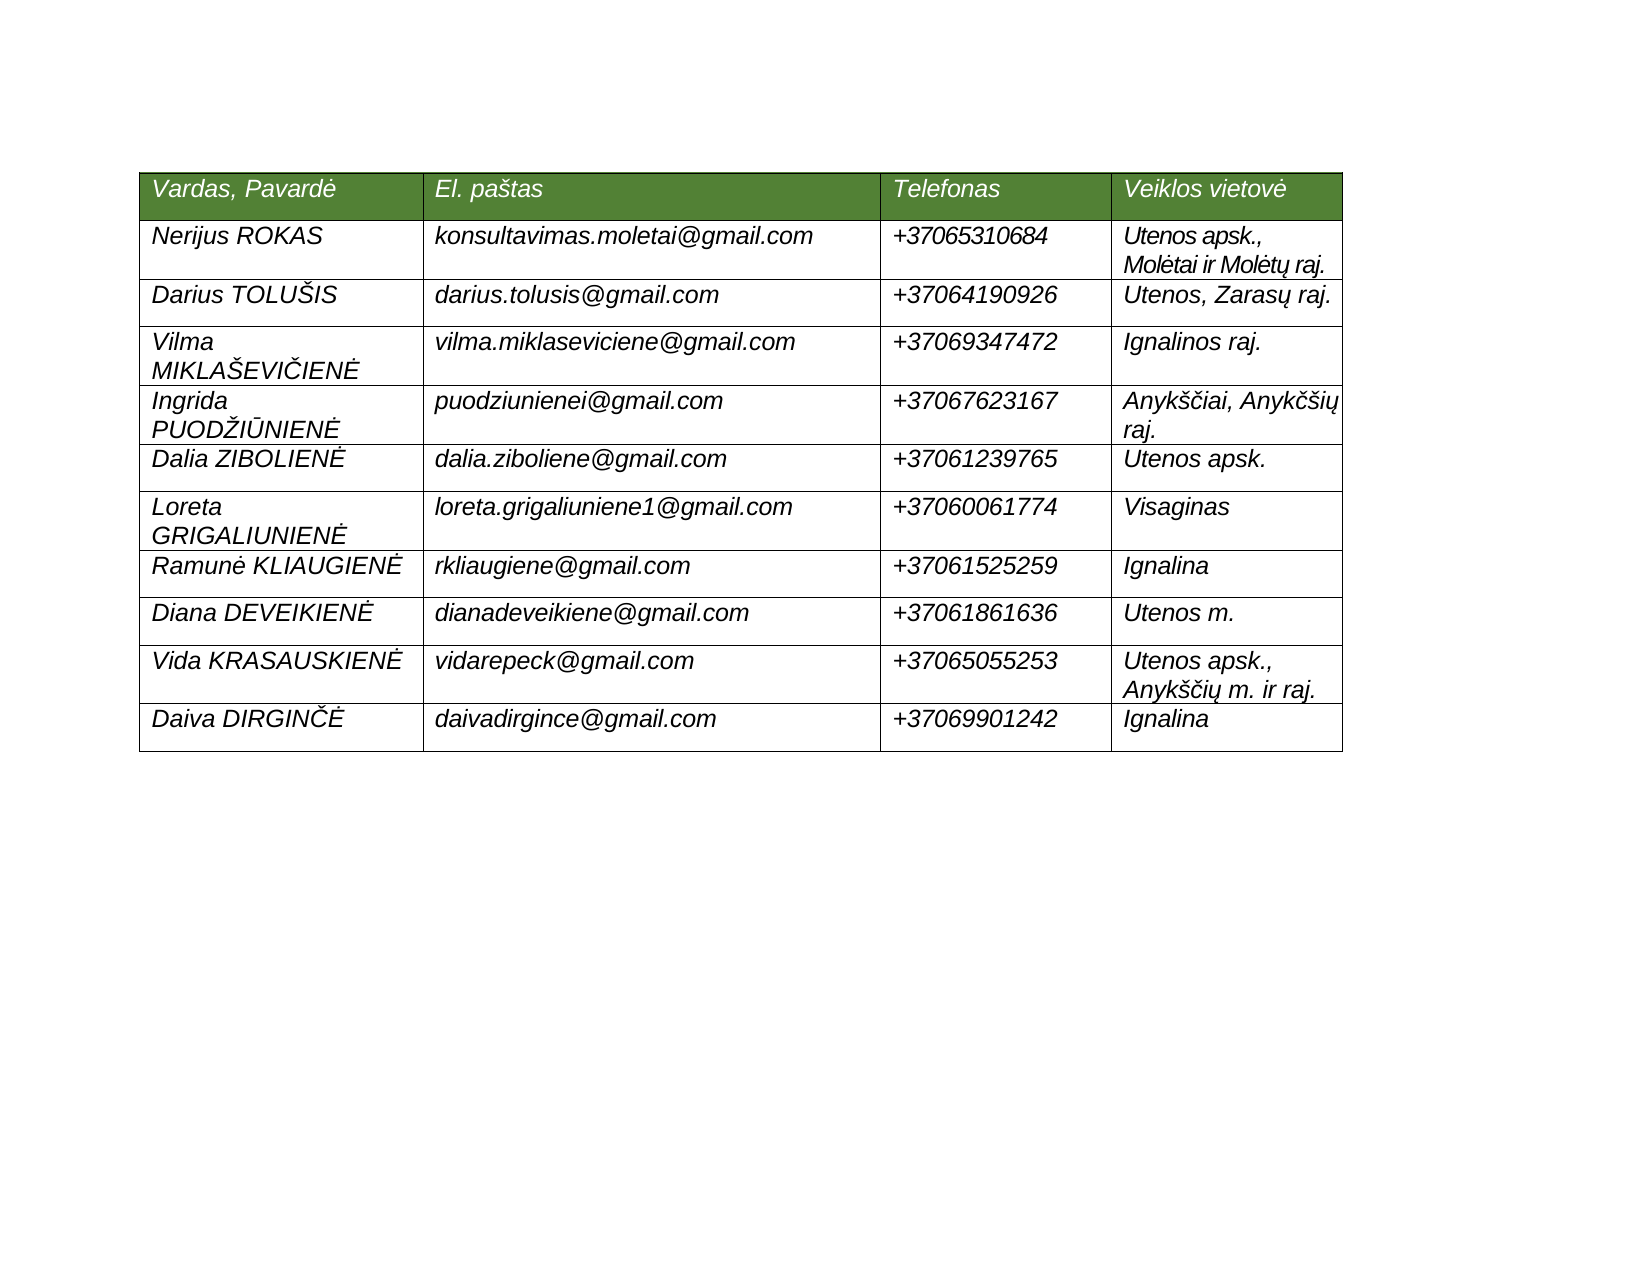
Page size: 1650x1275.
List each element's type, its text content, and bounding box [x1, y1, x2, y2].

table_cell Utenos apsk., Molėtai ir Molėtų raj. [1112, 221, 1342, 279]
table_cell Vida KRASAUSKIENĖ [140, 646, 423, 703]
table_cell Loreta GRIGALIUNIENĖ [140, 492, 423, 549]
table_cell Ignalina [1112, 704, 1342, 751]
table_cell +37061861636 [881, 598, 1111, 645]
table_header Veiklos vietovė [1112, 174, 1342, 220]
table_cell Anykščiai, Anykčšių raj. [1112, 386, 1342, 443]
table_cell Nerijus ROKAS [140, 221, 423, 279]
table_cell +37061239765 [881, 445, 1111, 491]
table_cell darius.tolusis@gmail.com [424, 280, 880, 326]
table_cell Utenos, Zarasų raj. [1112, 280, 1342, 326]
table_header El. paštas [424, 174, 880, 220]
table_cell +37067623167 [881, 386, 1111, 443]
table_cell +37060061774 [881, 492, 1111, 549]
table_header Telefonas [881, 174, 1111, 220]
table_header Vardas, Pavardė [140, 174, 423, 220]
table_cell loreta.grigaliuniene1@gmail.com [424, 492, 880, 549]
table_cell Utenos m. [1112, 598, 1342, 645]
table_cell Ramunė KLIAUGIENĖ [140, 551, 423, 597]
table_cell dianadeveikiene@gmail.com [424, 598, 880, 645]
table_cell Darius TOLUŠIS [140, 280, 423, 326]
table_cell Utenos apsk. [1112, 445, 1342, 491]
table_cell Vilma MIKLAŠEVIČIENĖ [140, 327, 423, 385]
table_cell vilma.miklaseviciene@gmail.com [424, 327, 880, 385]
table_cell vidarepeck@gmail.com [424, 646, 880, 703]
table_cell rkliaugiene@gmail.com [424, 551, 880, 597]
table_cell dalia.ziboliene@gmail.com [424, 445, 880, 491]
table_cell +37061525259 [881, 551, 1111, 597]
table_cell Utenos apsk., Anykščių m. ir raj. [1112, 646, 1342, 703]
table_cell +37065310684 [881, 221, 1111, 279]
table_cell Dalia ZIBOLIENĖ [140, 445, 423, 491]
table_cell Daiva DIRGINČĖ [140, 704, 423, 751]
table_cell Ignalinos raj. [1112, 327, 1342, 385]
table_cell Ignalina [1112, 551, 1342, 597]
table_cell daivadirgince@gmail.com [424, 704, 880, 751]
table_cell Diana DEVEIKIENĖ [140, 598, 423, 645]
table_cell +37064190926 [881, 280, 1111, 326]
table_cell +37069347472 [881, 327, 1111, 385]
table_cell +37069901242 [881, 704, 1111, 751]
table_cell puodziunienei@gmail.com [424, 386, 880, 443]
table_cell konsultavimas.moletai@gmail.com [424, 221, 880, 279]
table_cell Ingrida PUODŽIŪNIENĖ [140, 386, 423, 443]
table_cell +37065055253 [881, 646, 1111, 703]
table_cell Visaginas [1112, 492, 1342, 549]
